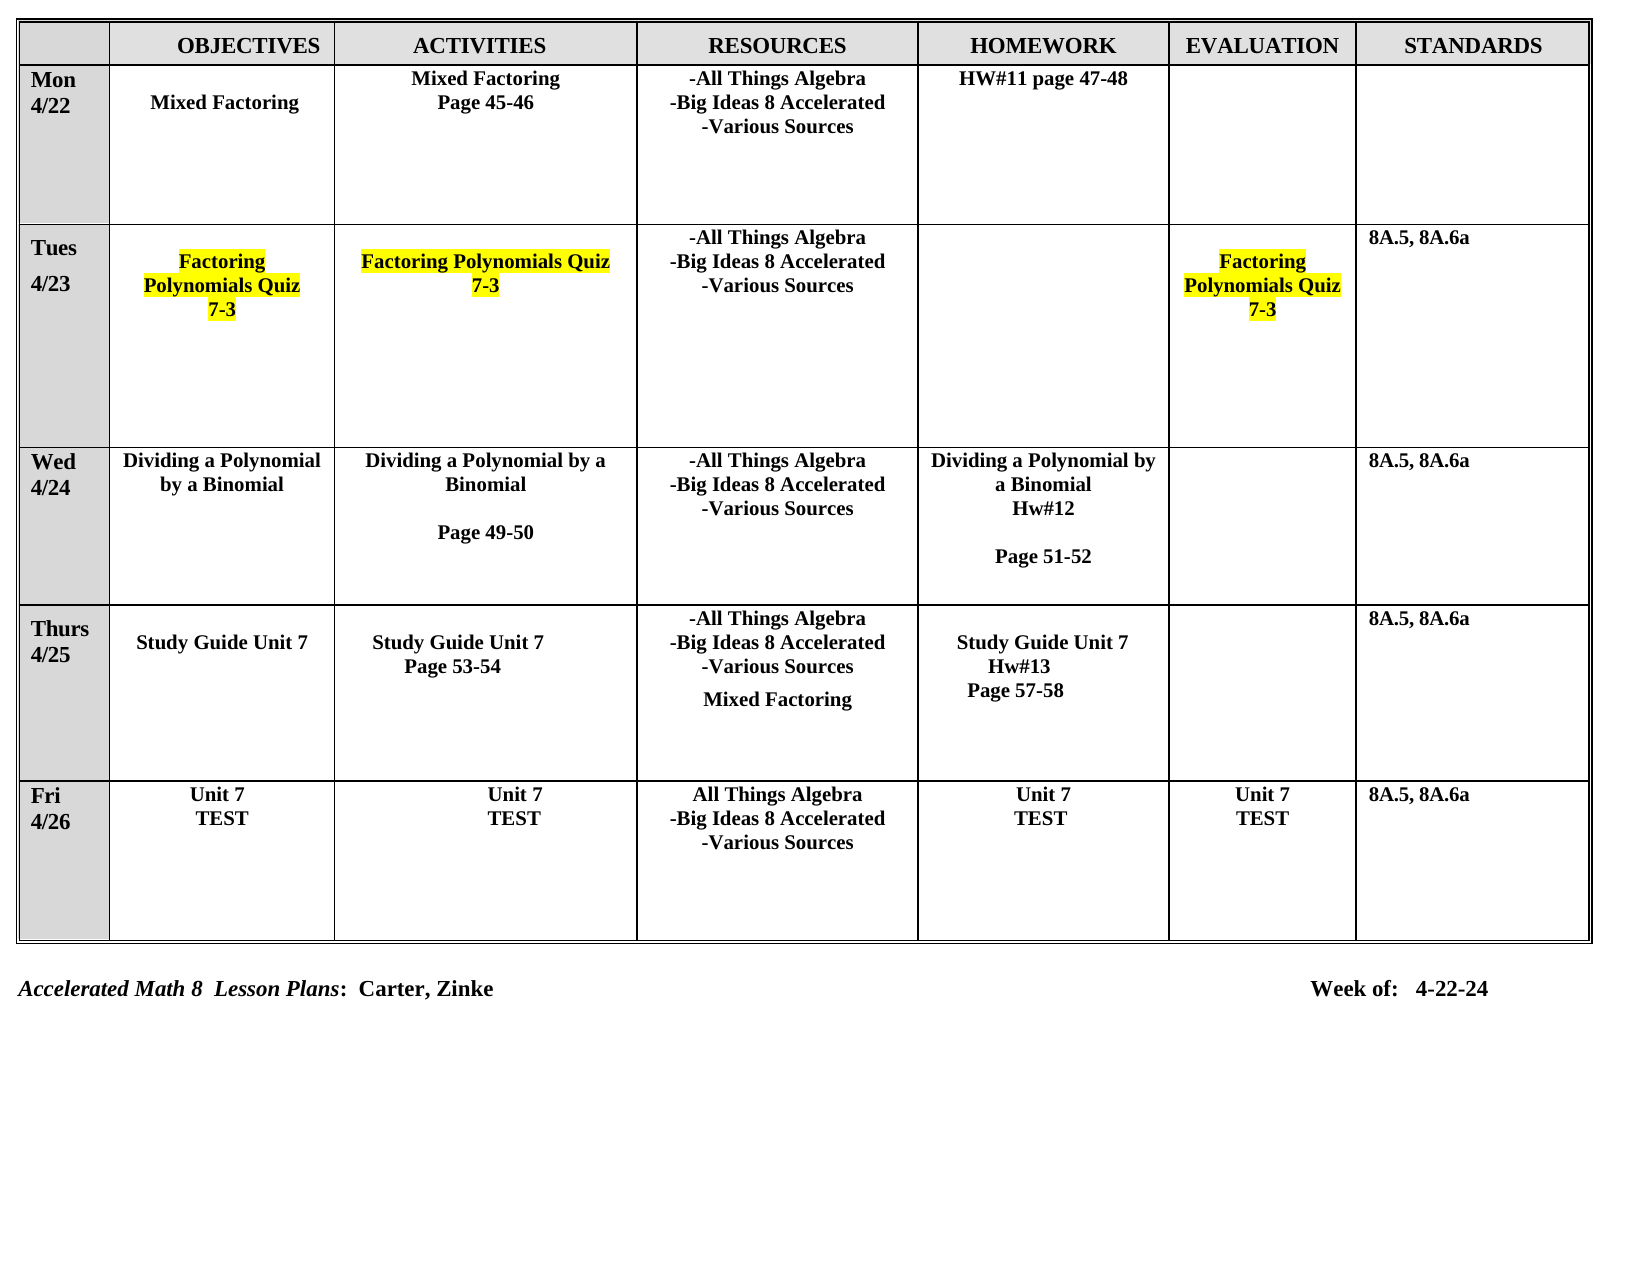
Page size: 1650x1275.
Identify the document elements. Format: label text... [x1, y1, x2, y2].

table_cell Thurs4/25 [20, 606, 109, 780]
table_header HOMEWORK [919, 23, 1168, 64]
table_cell Factoring Polynomials Quiz 7-3 [1170, 225, 1355, 447]
table_cell Factoring Polynomials Quiz 7-3 [335, 225, 636, 447]
table_cell 8A.5, 8A.6a [1357, 782, 1588, 939]
table_cell Dividing a Polynomial by a Binomial Page 49-50 [335, 448, 636, 604]
table_cell Mixed Factoring [110, 66, 334, 223]
table_header OBJECTIVES [110, 23, 334, 64]
table_cell Fri 4/26 [20, 782, 109, 939]
table_cell Mon 4/22 [20, 66, 109, 223]
table_cell Factoring Polynomials Quiz 7-3 [110, 225, 334, 447]
table_cell 8A.5, 8A.6a [1357, 225, 1588, 447]
table_cell All Things Algebra -Big Ideas 8 Accelerated -Various Sources [638, 782, 917, 939]
table_cell Unit 7 TEST [919, 782, 1168, 939]
table_cell Unit 7 TEST [335, 782, 636, 939]
table_cell -All Things Algebra -Big Ideas 8 Accelerated -Various Sources Mixed Factoring [638, 606, 917, 780]
table_cell Study Guide Unit 7 Page 53-54 [335, 606, 636, 780]
table_header RESOURCES [638, 23, 917, 64]
table_cell Dividing a Polynomial by a Binomial Hw#12 Page 51-52 [919, 448, 1168, 604]
table_cell Mixed Factoring Page 45-46 [335, 66, 636, 223]
table_cell Unit 7 TEST [1170, 782, 1355, 939]
table_cell [1170, 606, 1355, 780]
table_header [20, 23, 109, 64]
table_cell [1170, 66, 1355, 223]
table_cell HW#11 page 47-48 [919, 66, 1168, 223]
table_cell [1357, 66, 1588, 223]
table_cell [919, 225, 1168, 447]
table_cell -All Things Algebra -Big Ideas 8 Accelerated -Various Sources [638, 448, 917, 604]
table_header STANDARDS [1357, 23, 1588, 64]
table_cell -All Things Algebra -Big Ideas 8 Accelerated -Various Sources [638, 225, 917, 447]
table_cell Unit 7 TEST [110, 782, 334, 939]
table_cell 8A.5, 8A.6a [1357, 606, 1588, 780]
table_cell Dividing a Polynomial by a Binomial [110, 448, 334, 604]
table_cell Study Guide Unit 7 [110, 606, 334, 780]
table_cell 8A.5, 8A.6a [1357, 448, 1588, 604]
text Accelerated Math 8 Lesson Plans: Carter, Zinke Week of: 4-22-24 [18, 976, 1632, 1002]
table_cell Tues 4/23 [20, 225, 109, 447]
table_header ACTIVITIES [335, 23, 636, 64]
table_cell -All Things Algebra -Big Ideas 8 Accelerated -Various Sources [638, 66, 917, 223]
table_cell [1170, 448, 1355, 604]
table_cell Wed 4/24 [20, 448, 109, 604]
table_header EVALUATION [1170, 23, 1355, 64]
table_cell Study Guide Unit 7 Hw#13 Page 57-58 [919, 606, 1168, 780]
